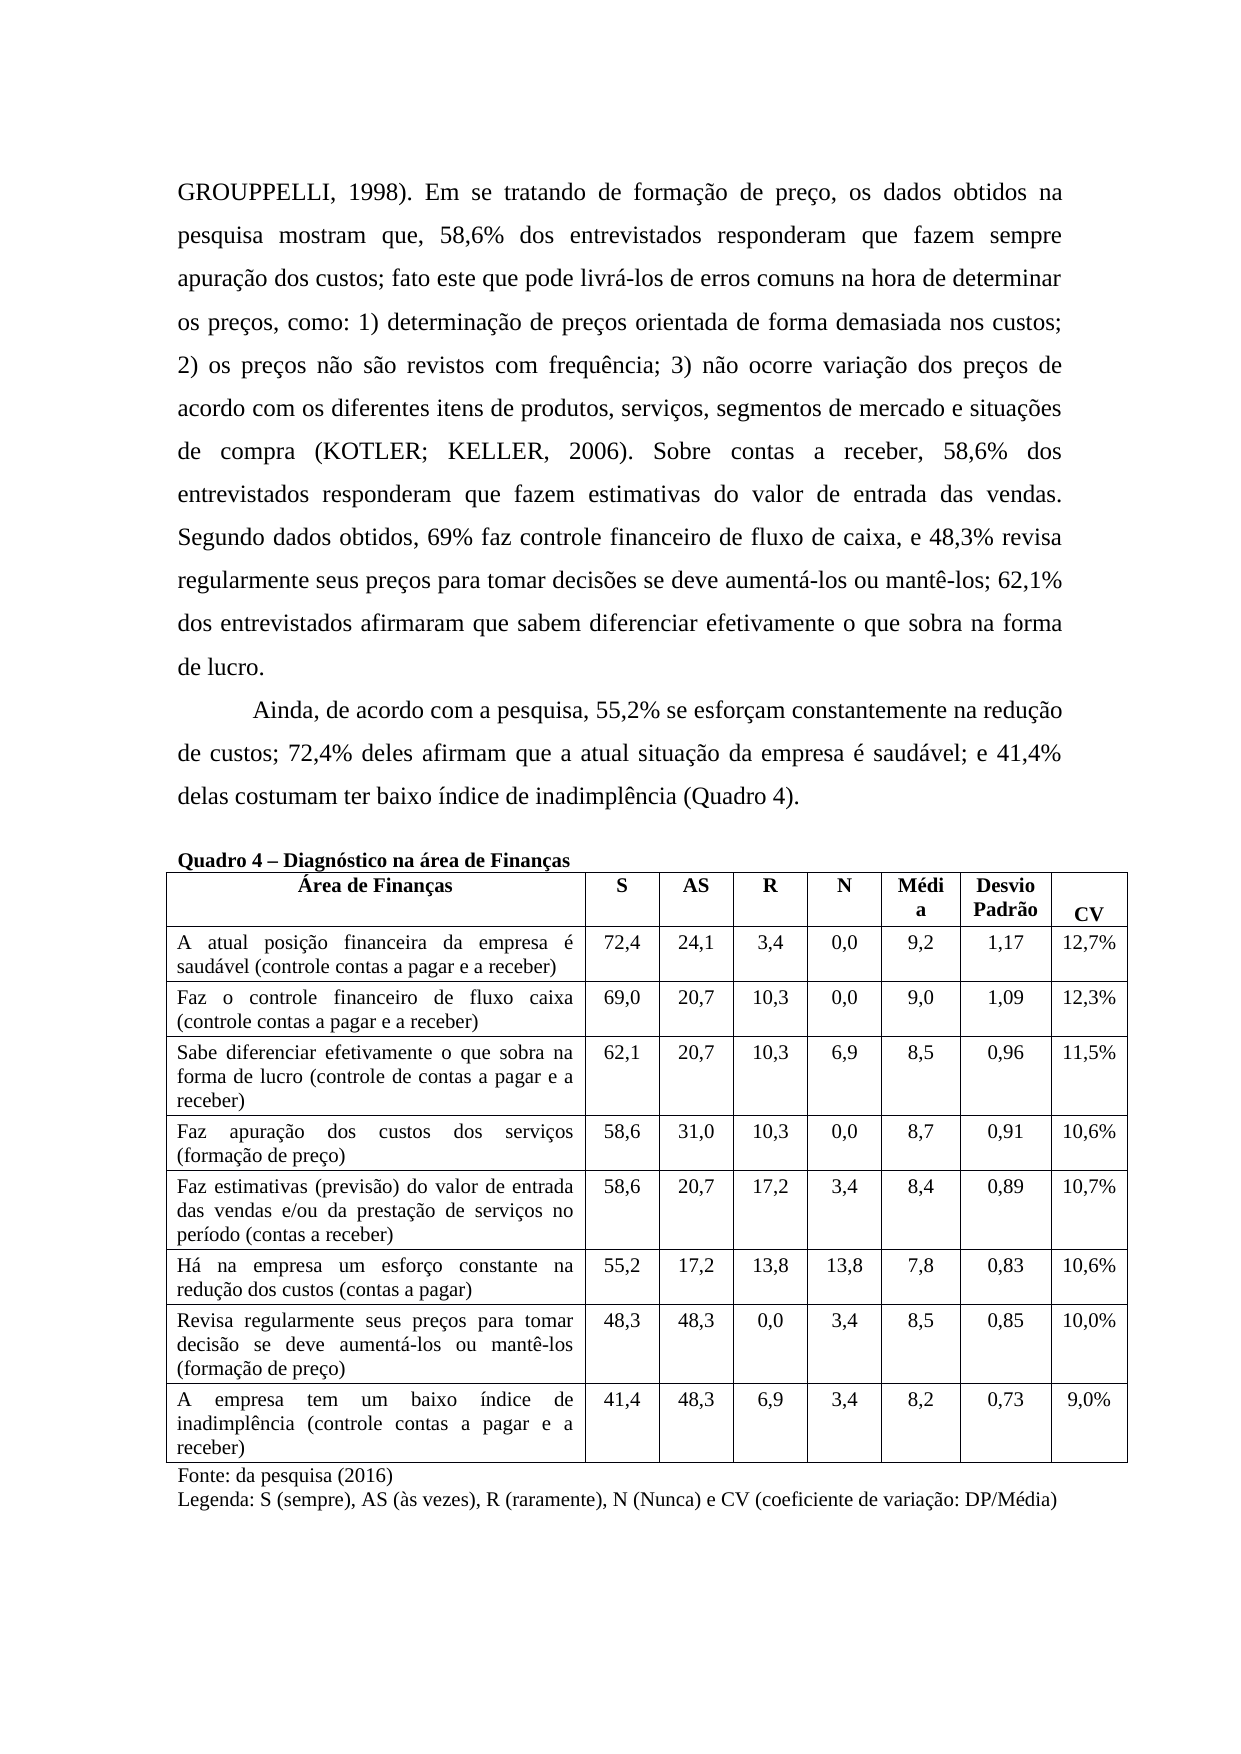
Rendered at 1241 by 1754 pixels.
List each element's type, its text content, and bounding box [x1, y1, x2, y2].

table_cell 7,8 [882, 1250, 960, 1304]
table_cell 8,4 [882, 1171, 960, 1249]
table_cell 13,8 [808, 1250, 881, 1304]
table_cell 1,17 [961, 927, 1051, 981]
table_header R [734, 873, 807, 926]
table_header N [808, 873, 881, 926]
table_header Área de Finanças [167, 873, 585, 926]
table_cell Faz estimativas (previsão) do valor de entrada das vendas e/ou da prestação de serviços no período (contas a receber) [167, 1171, 585, 1249]
table_cell 11,5% [1052, 1037, 1127, 1115]
table_cell 48,3 [586, 1305, 659, 1383]
table_header Média [882, 873, 960, 926]
table_cell 58,6 [586, 1171, 659, 1249]
table_cell 9,2 [882, 927, 960, 981]
table_cell 8,5 [882, 1037, 960, 1115]
table_cell 0,0 [808, 927, 881, 981]
table_cell 17,2 [660, 1250, 733, 1304]
table_cell 0,73 [961, 1384, 1051, 1462]
table_cell Faz o controle financeiro de fluxo caixa (controle contas a pagar e a receber) [167, 982, 585, 1036]
table_cell 0,0 [808, 1116, 881, 1170]
table_cell 9,0% [1052, 1384, 1127, 1462]
table_cell 6,9 [808, 1037, 881, 1115]
table_cell 72,4 [586, 927, 659, 981]
table_cell 12,3% [1052, 982, 1127, 1036]
text Quadro 4 – Diagnóstico na área de Finanças [177, 848, 1063, 872]
table_cell 10,6% [1052, 1116, 1127, 1170]
table_cell 0,91 [961, 1116, 1051, 1170]
table_cell 17,2 [734, 1171, 807, 1249]
table_cell A empresa tem um baixo índice de inadimplência (controle contas a pagar e a receber) [167, 1384, 585, 1462]
table_cell 48,3 [660, 1384, 733, 1462]
table_cell 10,0% [1052, 1305, 1127, 1383]
table_cell 8,2 [882, 1384, 960, 1462]
table_cell 24,1 [660, 927, 733, 981]
table_cell 12,7% [1052, 927, 1127, 981]
table_cell 55,2 [586, 1250, 659, 1304]
table_cell 3,4 [734, 927, 807, 981]
text Ainda, de acordo com a pesquisa, 55,2% se esforçam constantemente na redução de custos; 72,4% deles afirmam que a atual situação da empresa é saudável; e 41,4% delas costumam ter baixo índice de inadimplência (Quadro 4). [177, 695, 1063, 810]
table_cell 10,3 [734, 1037, 807, 1115]
table_cell 10,3 [734, 982, 807, 1036]
table_cell Faz apuração dos custos dos serviços (formação de preço) [167, 1116, 585, 1170]
table_cell 0,83 [961, 1250, 1051, 1304]
text Fonte: da pesquisa (2016) [177, 1463, 1063, 1487]
table_cell 20,7 [660, 1171, 733, 1249]
table_cell 31,0 [660, 1116, 733, 1170]
table_header AS [660, 873, 733, 926]
table_cell 0,96 [961, 1037, 1051, 1115]
table_cell 48,3 [660, 1305, 733, 1383]
table_cell 10,3 [734, 1116, 807, 1170]
table_cell 0,0 [808, 982, 881, 1036]
table_cell 0,85 [961, 1305, 1051, 1383]
table_cell 62,1 [586, 1037, 659, 1115]
table_cell 10,7% [1052, 1171, 1127, 1249]
table_cell A atual posição financeira da empresa é saudável (controle contas a pagar e a receber) [167, 927, 585, 981]
text Legenda: S (sempre), AS (às vezes), R (raramente), N (Nunca) e CV (coeficiente de variação: DP/Média) [177, 1487, 1063, 1511]
table_cell 0,0 [734, 1305, 807, 1383]
table_cell 1,09 [961, 982, 1051, 1036]
table_cell 3,4 [808, 1384, 881, 1462]
table_cell 0,89 [961, 1171, 1051, 1249]
table_cell Há na empresa um esforço constante na redução dos custos (contas a pagar) [167, 1250, 585, 1304]
table_cell 20,7 [660, 982, 733, 1036]
table_cell 8,7 [882, 1116, 960, 1170]
table_cell Revisa regularmente seus preços para tomar decisão se deve aumentá-los ou mantê-los (formação de preço) [167, 1305, 585, 1383]
table_cell 69,0 [586, 982, 659, 1036]
table_cell 8,5 [882, 1305, 960, 1383]
table_cell 41,4 [586, 1384, 659, 1462]
table_header S [586, 873, 659, 926]
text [177, 177, 1063, 680]
table_cell 10,6% [1052, 1250, 1127, 1304]
table_header CV [1052, 873, 1127, 926]
table_header Desvio Padrão [961, 873, 1051, 926]
table_cell Sabe diferenciar efetivamente o que sobra na forma de lucro (controle de contas a pagar e a receber) [167, 1037, 585, 1115]
table_cell 6,9 [734, 1384, 807, 1462]
table_cell 3,4 [808, 1305, 881, 1383]
table_cell 13,8 [734, 1250, 807, 1304]
table_cell 58,6 [586, 1116, 659, 1170]
table_cell 20,7 [660, 1037, 733, 1115]
table_cell 9,0 [882, 982, 960, 1036]
table_cell 3,4 [808, 1171, 881, 1249]
